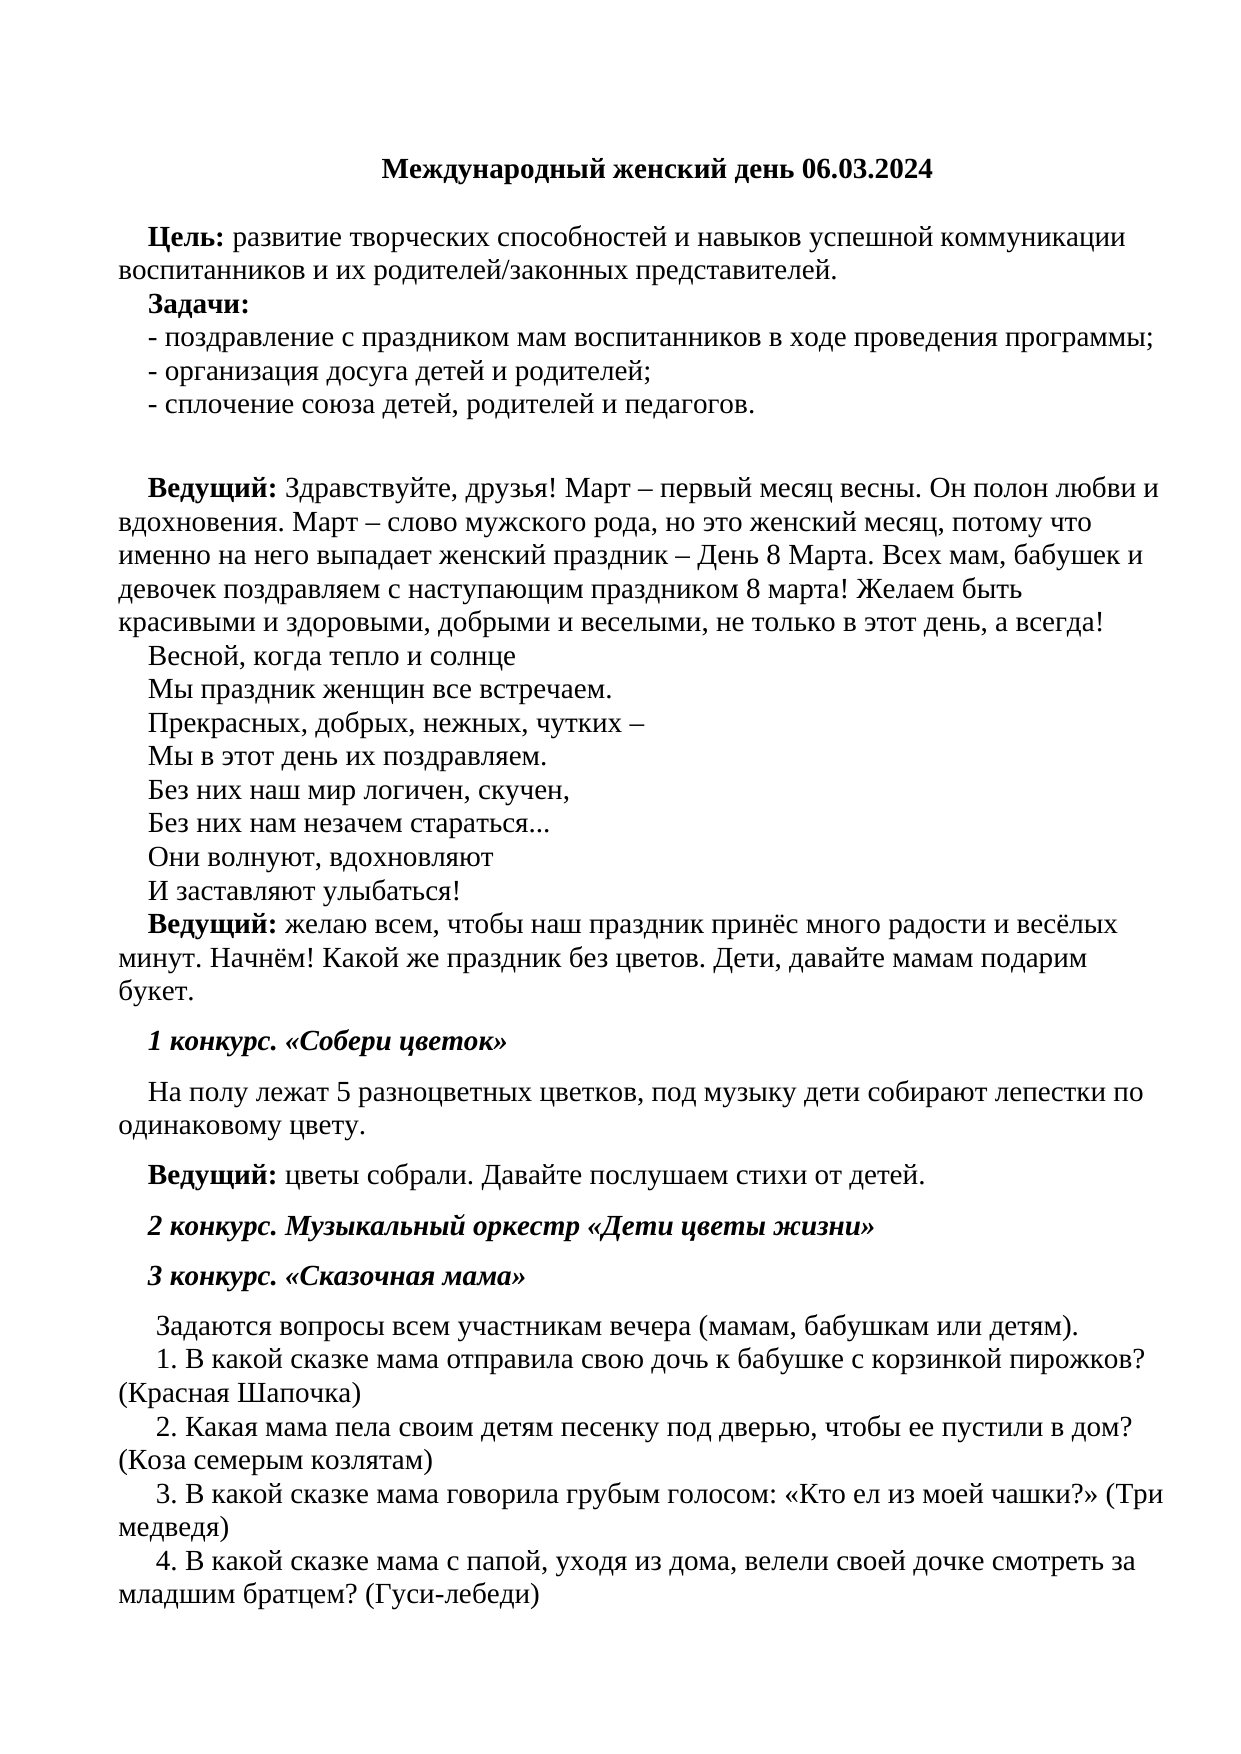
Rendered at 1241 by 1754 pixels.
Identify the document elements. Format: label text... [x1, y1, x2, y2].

text - сплочение союза детей, родителей и педагогов. [118, 386, 1167, 420]
text Прекрасных, добрых, нежных, чутких – [118, 705, 1167, 738]
text И заставляют улыбаться! [118, 873, 1167, 906]
text Мы праздник женщин все встречаем. [118, 671, 1167, 705]
text 1. В какой сказке мама отправила свою дочь к бабушке с корзинкой пирожков? (Красная Шапочка) [118, 1342, 1167, 1409]
text Задаются вопросы всем участникам вечера (мамам, бабушкам или детям). [118, 1308, 1167, 1342]
text Цель: развитие творческих способностей и навыков успешной коммуникации воспитанников и их родителей/законных представителей. [118, 219, 1167, 286]
text Ведущий: цветы собрали. Давайте послушаем стихи от детей. [118, 1157, 1167, 1191]
text 4. В какой сказке мама с папой, уходя из дома, велели своей дочке смотреть за младшим братцем? (Гуси-лебеди) [118, 1543, 1167, 1610]
text 3. В какой сказке мама говорила грубым голосом: «Кто ел из моей чашки?» (Три медведя) [118, 1476, 1167, 1543]
text 3 конкурс. «Сказочная мама» [118, 1258, 1167, 1291]
text 2. Какая мама пела своим детям песенку под дверью, чтобы ее пустили в дом? (Коза семерым козлятам) [118, 1409, 1167, 1476]
text Ведущий: желаю всем, чтобы наш праздник принёс много радости и весёлых минут. Начнём! Какой же праздник без цветов. Дети, давайте мамам подарим букет. [118, 906, 1167, 1007]
text Весной, когда тепло и солнце [118, 638, 1167, 671]
text Без них наш мир логичен, скучен, [118, 772, 1167, 806]
text Задачи: [118, 286, 1167, 319]
text Международный женский день 06.03.2024 [118, 152, 1167, 185]
text На полу лежат 5 разноцветных цветков, под музыку дети собирают лепестки по одинаковому цвету. [118, 1074, 1167, 1141]
text 1 конкурс. «Собери цветок» [118, 1023, 1167, 1057]
text Мы в этот день их поздравляем. [118, 738, 1167, 772]
text 2 конкурс. Музыкальный оркестр «Дети цветы жизни» [118, 1208, 1167, 1241]
text Они волнуют, вдохновляют [118, 839, 1167, 873]
text - поздравление с праздником мам воспитанников в ходе проведения программы; [118, 319, 1167, 353]
text Ведущий: Здравствуйте, друзья! Март – первый месяц весны. Он полон любви и вдохновения. Март – слово мужского рода, но это женский месяц, потому что именно на него выпадает женский праздник – День 8 Марта. Всех мам, бабушек и девочек поздравляем с наступающим праздником 8 марта! Желаем быть красивыми и здоровыми, добрыми и веселыми, не только в этот день, а всегда! [118, 470, 1167, 638]
text - организация досуга детей и родителей; [118, 353, 1167, 386]
text Без них нам незачем стараться... [118, 806, 1167, 839]
